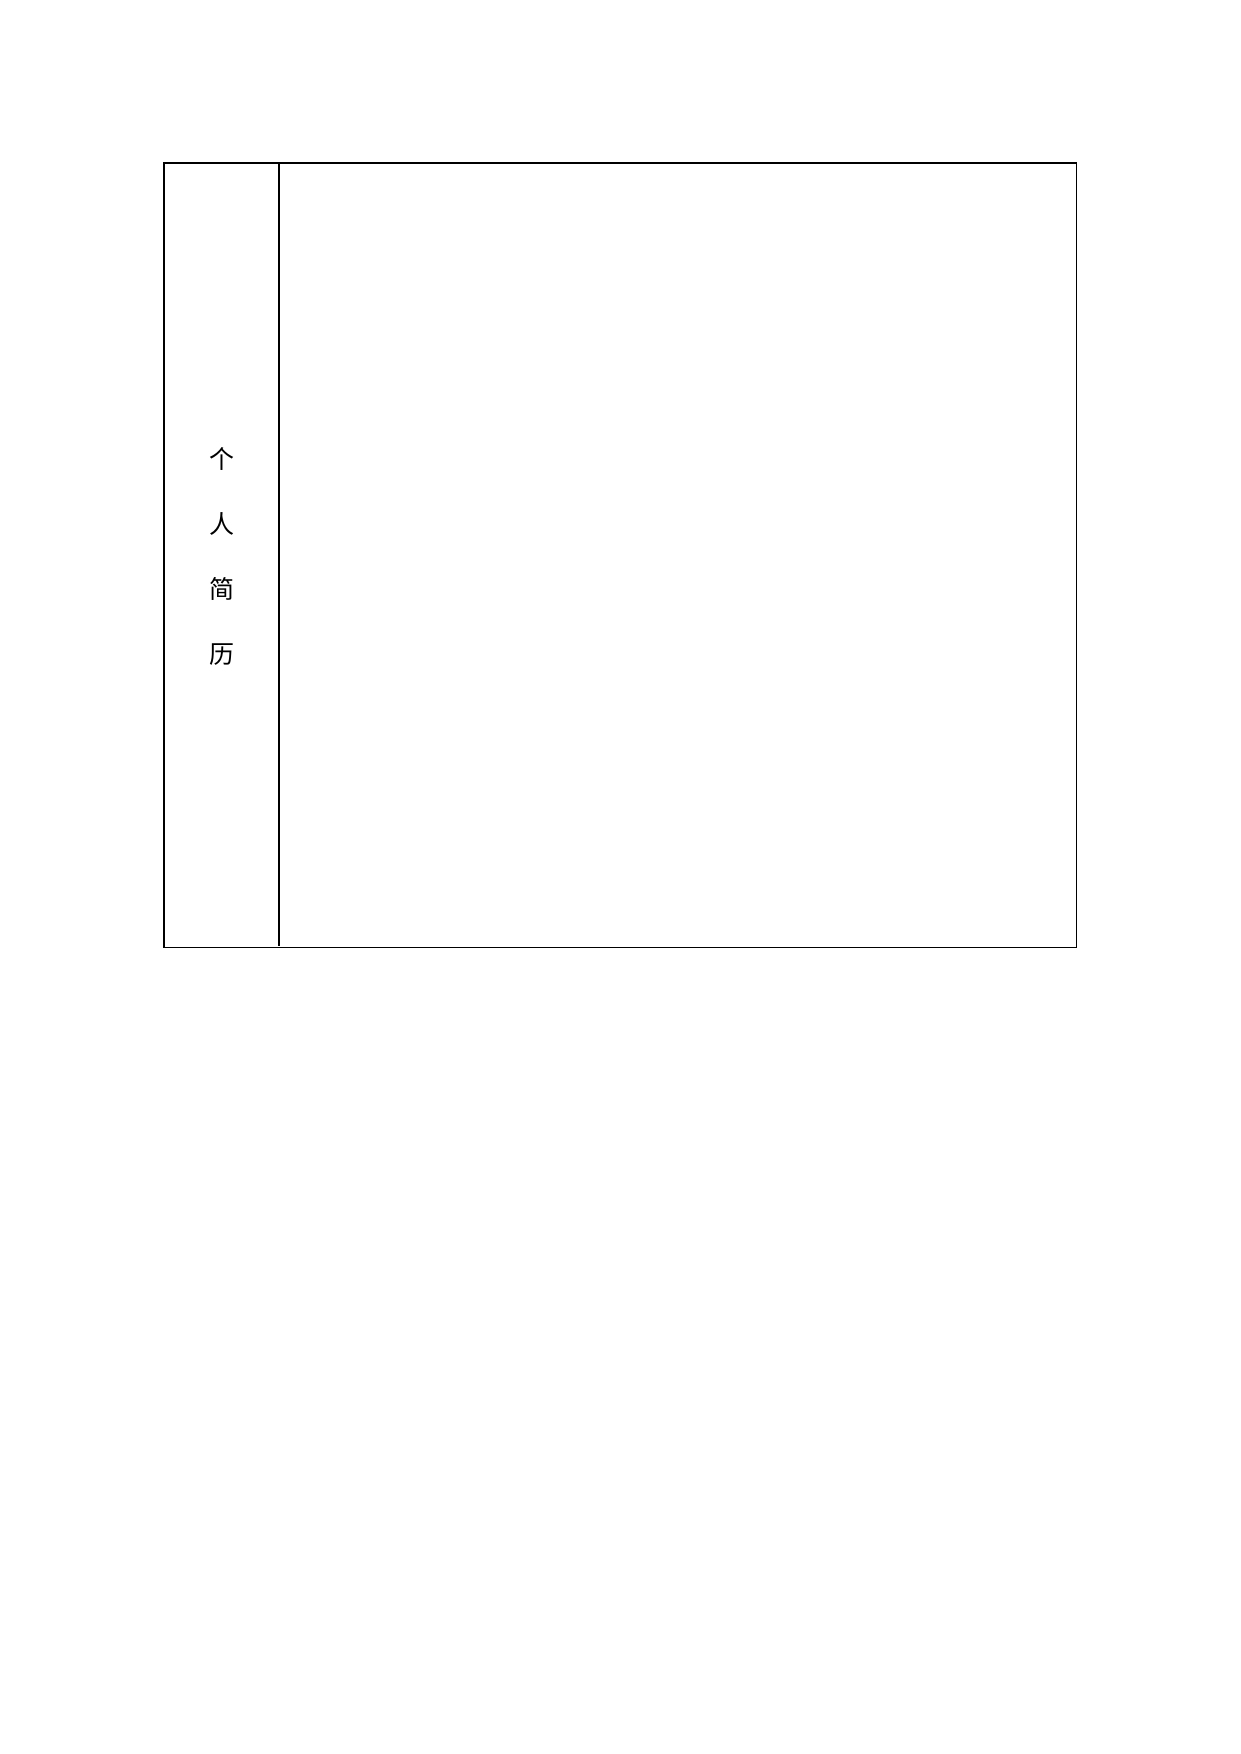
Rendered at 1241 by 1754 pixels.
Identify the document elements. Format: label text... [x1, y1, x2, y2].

table_cell 个 人 简 历 [165, 164, 278, 946]
table_cell [280, 164, 1076, 946]
